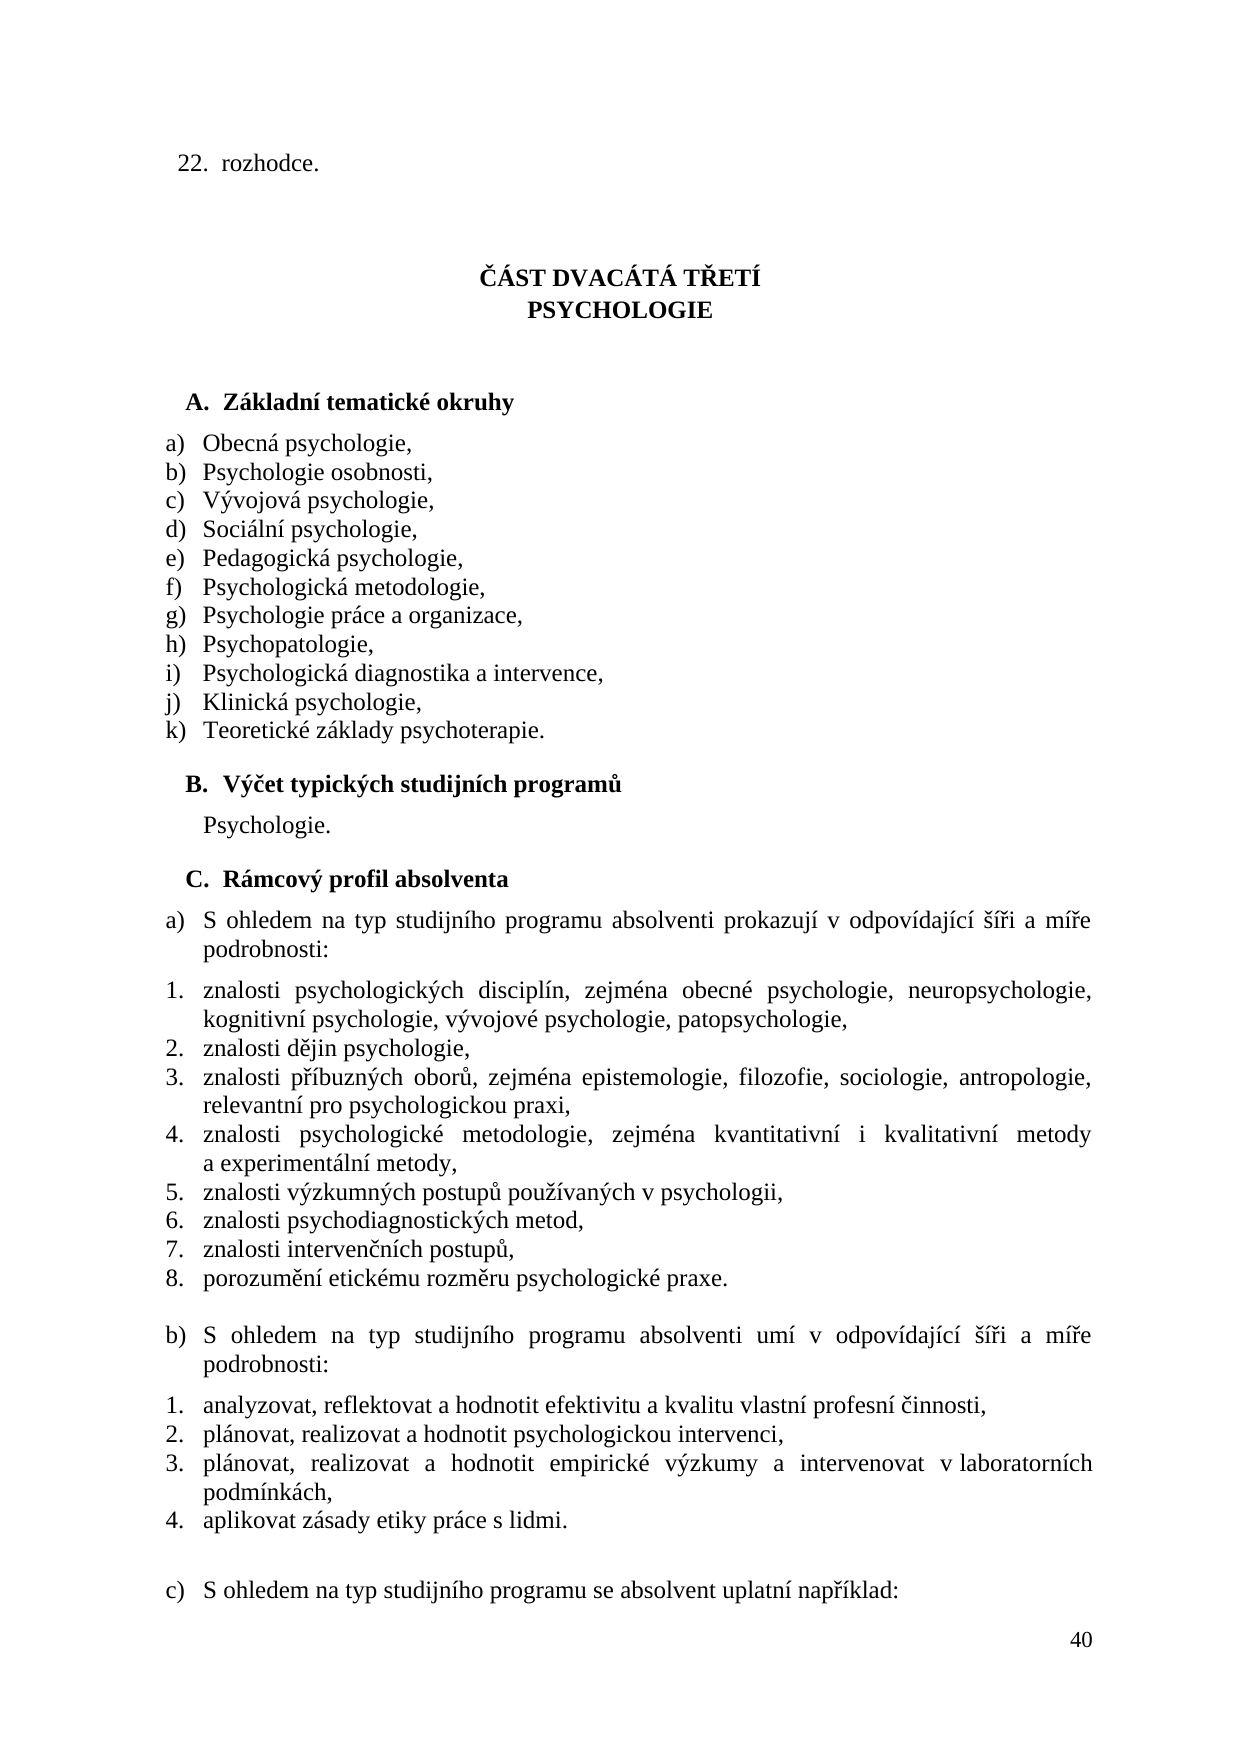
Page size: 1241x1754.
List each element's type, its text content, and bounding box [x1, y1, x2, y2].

list Klinická psychologie, [165, 687, 1093, 715]
list Výčet typických studijních programů [185, 769, 1093, 798]
list Sociální psychologie, [165, 514, 1093, 543]
list plánovat, realizovat a hodnotit empirické výzkumy a intervenovat v laboratorních podmínkách, [165, 1448, 1093, 1505]
list znalosti výzkumných postupů používaných v psychologii, [165, 1177, 1093, 1205]
list S ohledem na typ studijního programu absolventi prokazují v odpovídající šíři a míře podrobnosti: [165, 905, 1093, 963]
list Psychologie osobnosti, [165, 457, 1093, 485]
list znalosti dějin psychologie, [165, 1033, 1093, 1062]
list Psychologická diagnostika a intervence, [165, 658, 1093, 687]
text S ohledem na typ studijního programu absolventi umí v odpovídající šíři a míře podrobnosti: [165, 1320, 1093, 1378]
list Pedagogická psychologie, [165, 543, 1093, 572]
list znalosti psychologické metodologie, zejména kvantitativní i kvalitativní metody a experimentální metody, [165, 1119, 1093, 1177]
list znalosti intervenčních postupů, [165, 1234, 1093, 1263]
list znalosti psychologických disciplín, zejména obecné psychologie, neuropsychologie, kognitivní psychologie, vývojové psychologie, patopsychologie, [165, 975, 1093, 1033]
list Teoretické základy psychoterapie. [165, 715, 1093, 744]
text S ohledem na typ studijního programu se absolvent uplatní například: [165, 1575, 1093, 1604]
list rozhodce. [177, 148, 1093, 176]
list Rámcový profil absolventa [185, 864, 1093, 893]
list znalosti příbuzných oborů, zejména epistemologie, filozofie, sociologie, antropologie, relevantní pro psychologickou praxi, [165, 1062, 1093, 1119]
list Psychologie. [203, 810, 1093, 839]
list aplikovat zásady etiky práce s lidmi. [165, 1505, 1093, 1534]
list porozumění etickému rozměru psychologické praxe. [165, 1263, 1093, 1292]
list znalosti psychodiagnostických metod, [165, 1205, 1093, 1234]
list Psychopatologie, [165, 629, 1093, 658]
list Psychologie práce a organizace, [165, 600, 1093, 629]
list Obecná psychologie, [165, 428, 1093, 457]
list Psychologická metodologie, [165, 572, 1093, 600]
list Vývojová psychologie, [165, 485, 1093, 514]
text ČÁST DVACÁTÁ TŘETÍ [148, 263, 1093, 291]
list plánovat, realizovat a hodnotit psychologickou intervenci, [165, 1419, 1093, 1448]
text Psychologie [148, 296, 1093, 324]
list analyzovat, reflektovat a hodnotit efektivitu a kvalitu vlastní profesní činnosti, [165, 1390, 1093, 1419]
list Základní tematické okruhy [185, 387, 1093, 415]
